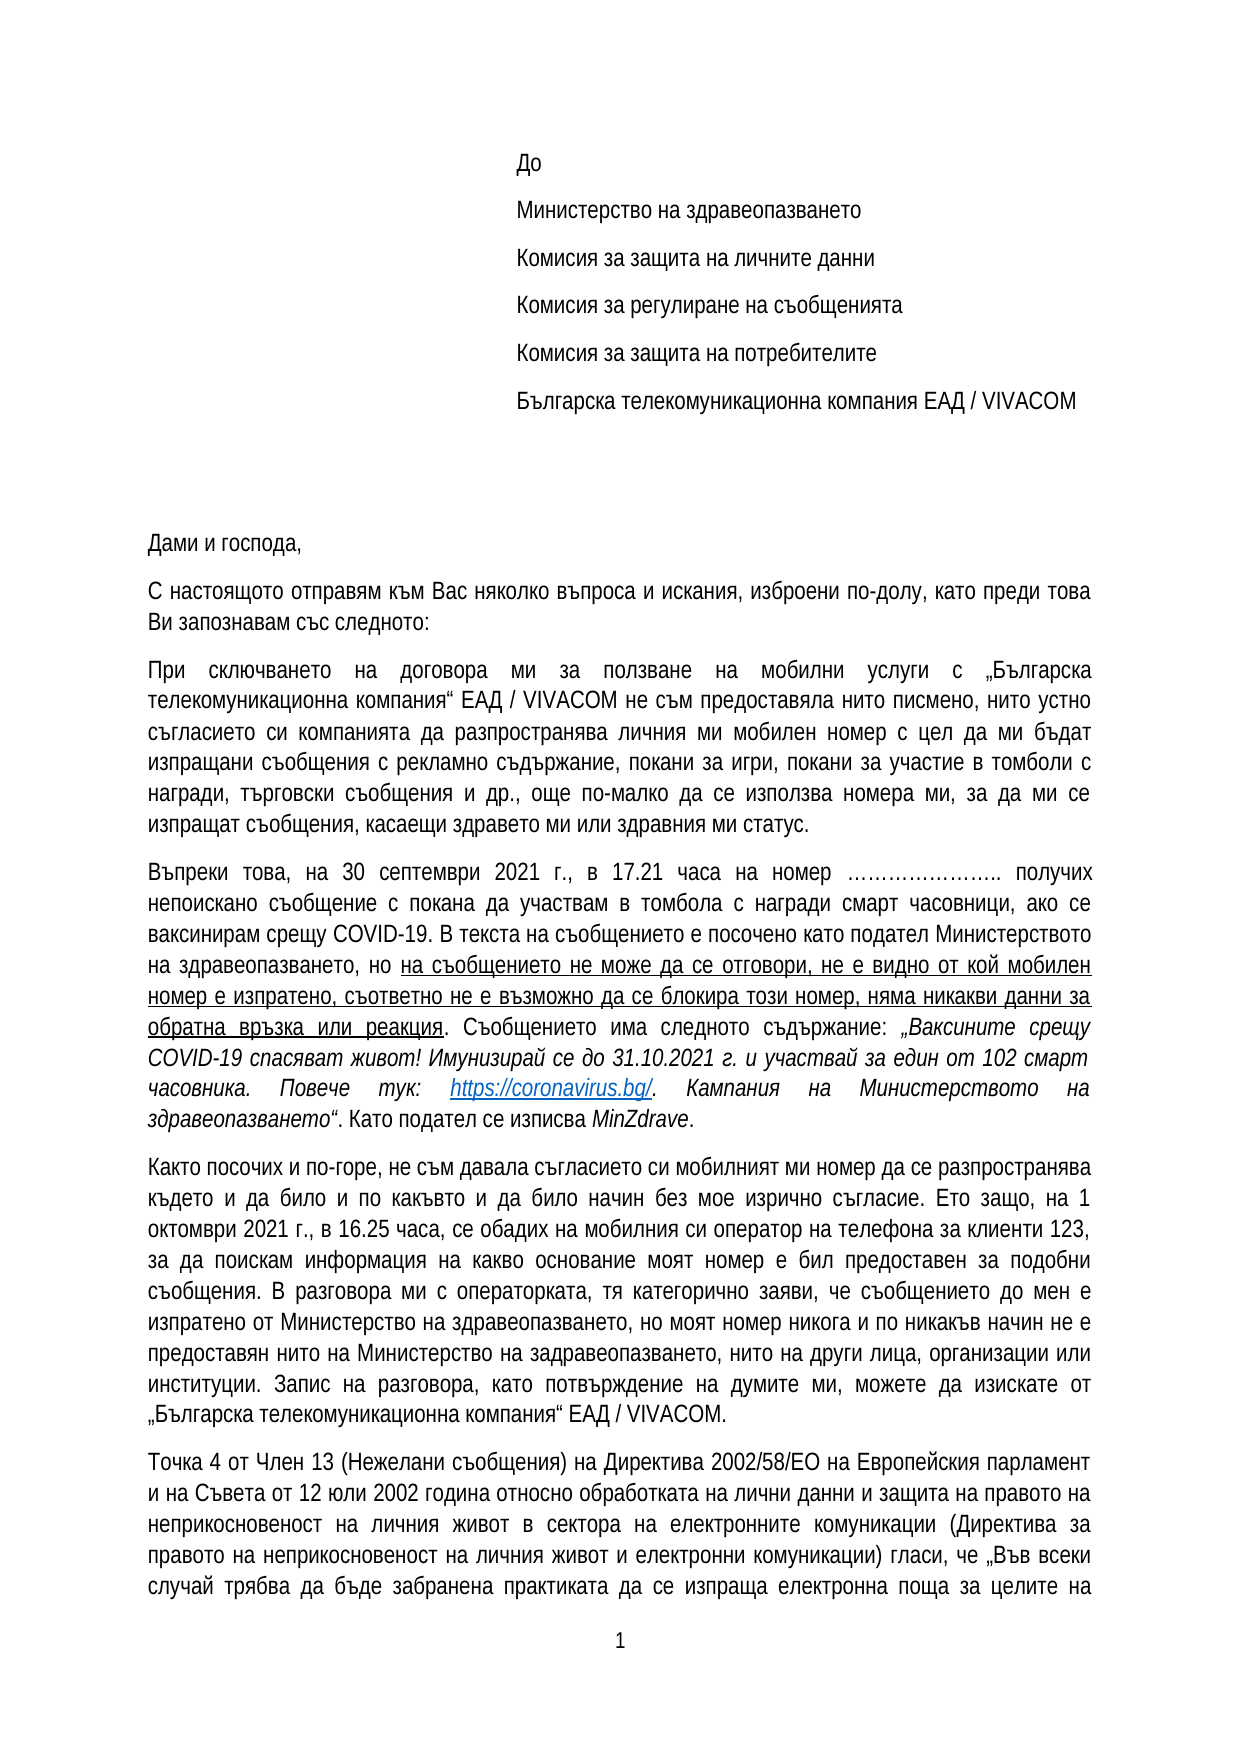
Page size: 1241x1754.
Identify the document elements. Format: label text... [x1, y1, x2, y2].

text До [443, 148, 1093, 176]
text Българска телекомуникационна компания ЕАД / VIVACOM [443, 386, 1093, 414]
text Министерство на здравеопазването [443, 195, 1093, 224]
text Комисия за защита на личните данни [443, 243, 1093, 271]
text Комисия за регулиране на съобщенията [443, 290, 1093, 319]
text При сключването на договора ми за ползване на мобилни услуги с „Българска телекомуникационна компания“ ЕАД / VIVACOM не съм предоставяла нито писмено, нито устно съгласието си компанията да разпространява личния ми мобилен номер с цел да ми бъдат изпращани съобщения с рекламно съдържание, покани за игри, покани за участие в томболи с награди, търговски съобщения и др., още по-малко да се използва номера ми, за да ми се изпращат съобщения, касаещи здравето ми или здравния ми статус. [148, 654, 1093, 838]
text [148, 1447, 1093, 1599]
text Комисия за защита на потребителите [443, 338, 1093, 367]
text Както посочих и по-горе, не съм давала съгласието си мобилният ми номер да се разпространява където и да било и по какъвто и да било начин без мое изрично съгласие. Ето защо, на 1 октомври 2021 г., в 16.25 часа, се обадих на мобилния си оператор на телефона за клиенти 123, за да поискам информация на какво основание моят номер е бил предоставен за подобни съобщения. В разговора ми с операторката, тя категорично заяви, че съобщението до мен е изпратено от Министерство на здравеопазването, но моят номер никога и по никакъв начин не е предоставян нито на Министерство на задравеопазването, нито на други лица, организации или институции. Запис на разговора, като потвърждение на думите ми, можете да изискате от „Българска телекомуникационна компания“ ЕАД / VIVACOM. [148, 1152, 1093, 1428]
text С настоящото отправям към Вас няколко въпроса и искания, изброени по-долу, като преди това Ви запознавам със следното: [148, 576, 1093, 636]
text Въпреки това, на 30 септември 2021 г., в 17.21 часа на номер ………………….. получих непоискано съобщение с покана да участвам в томбола с награди смарт часовници, ако се ваксинирам срещу COVID-19. В текста на съобщението е посочено като подател Министерството на здравеопазването, но на съобщението не може да се отговори, не е видно от кой мобилен номер е изпратено, съответно не е възможно да се блокира този номер, няма никакви данни за обратна връзка или реакция. Съобщението има следното съдържание: „Ваксините срещу COVID-19 спасяват живот! Имунизирай се до 31.10.2021 г. и участвай за един от 102 смарт часовника. Повече тук: https://coronavirus.bg/. Кампания на Министерството на здравеопазването“. Като подател се изписва MinZdrave. [148, 857, 1093, 1133]
text Дами и господа, [148, 528, 1093, 557]
